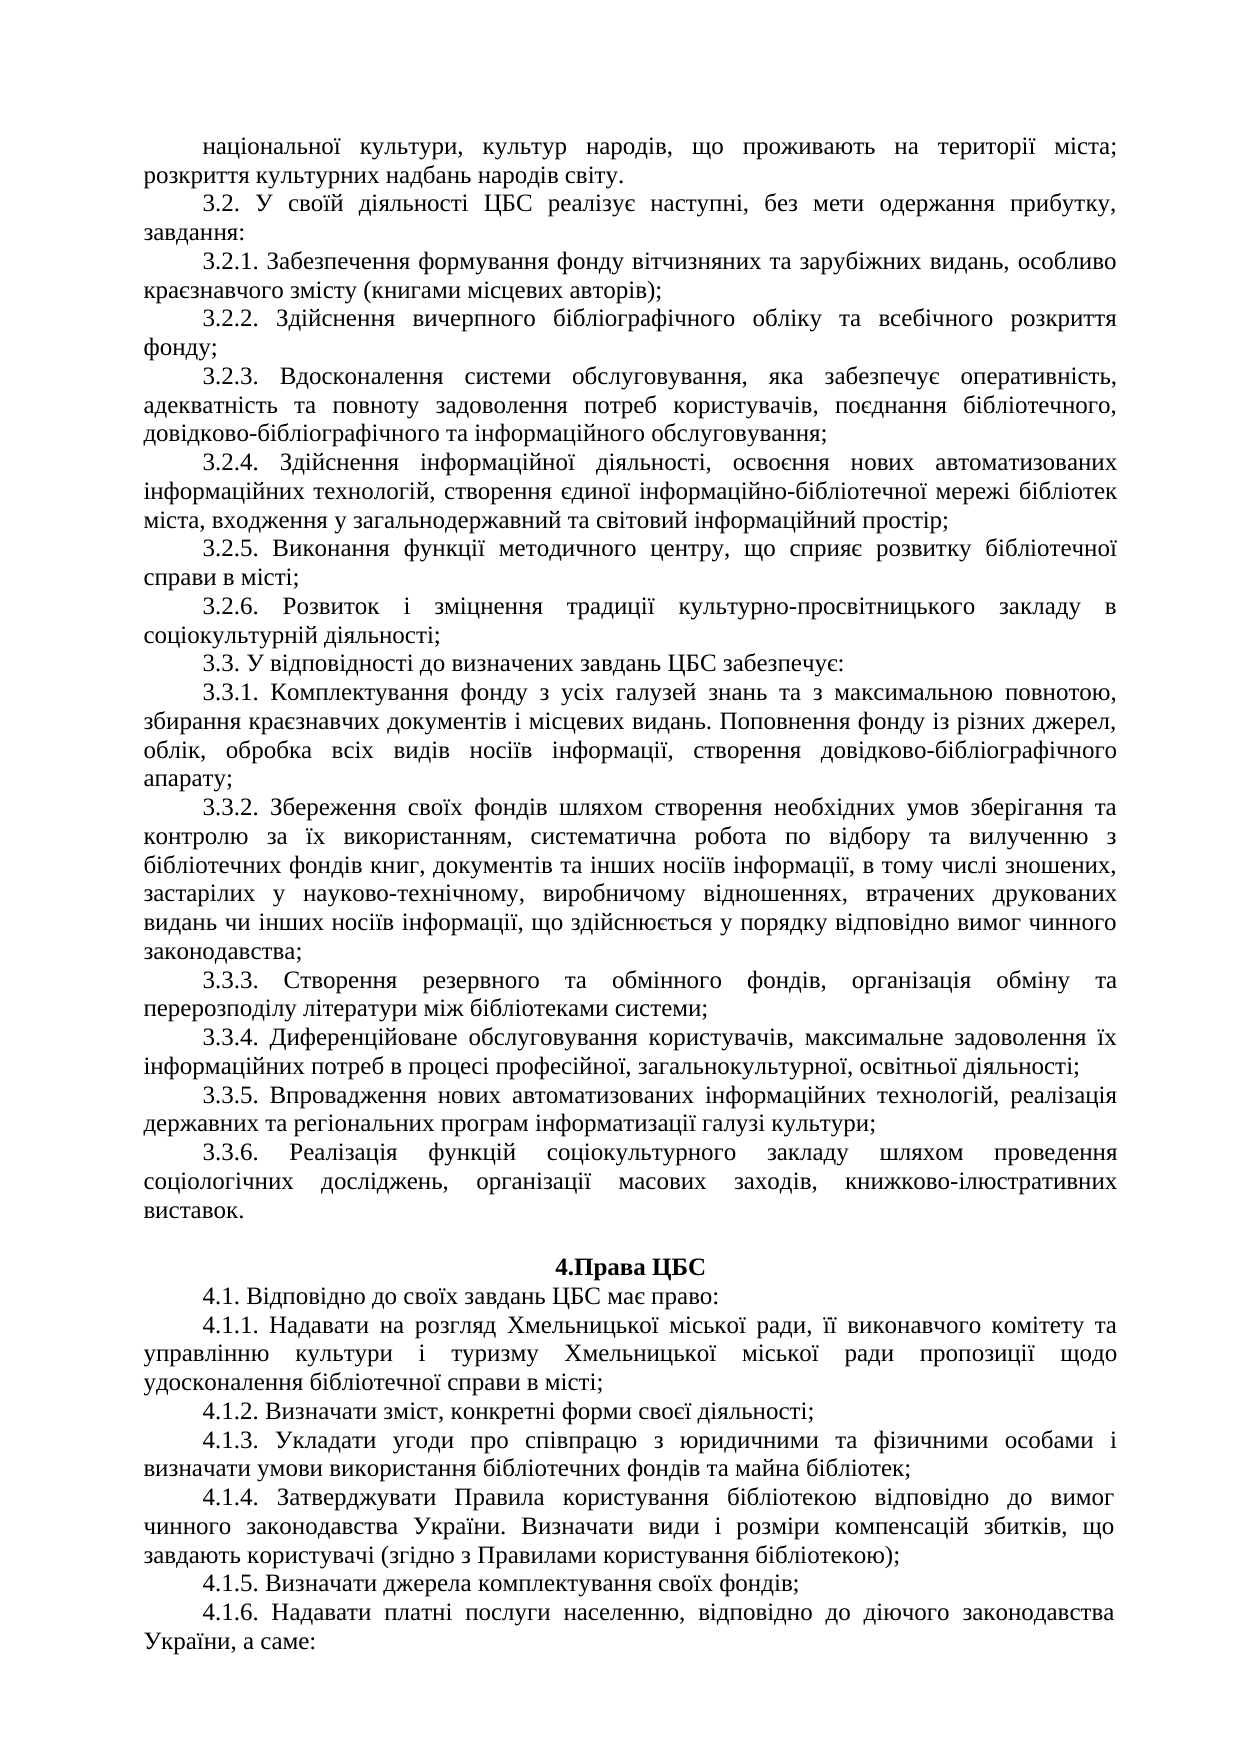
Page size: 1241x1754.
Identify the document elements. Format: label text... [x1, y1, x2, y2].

text 3.3.2. Збереження своїх фондів шляхом створення необхідних умов зберігання та контролю за їх використанням, систематична робота по відбору та вилученню з бібліотечних фондів книг, документів та інших носіїв інформації, в тому числі зношених, застарілих у науково-технічному, виробничому відношеннях, втрачених друкованих видань чи інших носіїв інформації, що здійснюється у порядку відповідно вимог чинного законодавства; [143, 792, 1118, 965]
text 4.1.3. Укладати угоди про співпрацю з юридичними та фізичними особами і визначати умови використання бібліотечних фондів та майна бібліотек; [143, 1425, 1118, 1482]
text 3.3.5. Впровадження нових автоматизованих інформаційних технологій, реалізація державних та регіональних програм інформатизації галузі культури; [143, 1080, 1118, 1137]
text 3.2.6. Розвиток і зміцнення традиції культурно-просвітницького закладу в соціокультурній діяльності; [143, 591, 1118, 648]
text 3.3. У відповідності до визначених завдань ЦБС забезпечує: [143, 648, 1118, 677]
text 4.1.4. Затверджувати Правила користування бібліотекою відповідно до вимог чинного законодавства України. Визначати види і розміри компенсацій збитків, що завдають користувачі (згідно з Правилами користування бібліотекою); [143, 1482, 1115, 1568]
text 3.2.5. Виконання функції методичного центру, що сприяє розвитку бібліотечної справи в місті; [143, 533, 1118, 591]
text 3.2.4. Здійснення інформаційної діяльності, освоєння нових автоматизованих інформаційних технологій, створення єдиної інформаційно-бібліотечної мережі бібліотек міста, входження у загальнодержавний та світовий інформаційний простір; [143, 447, 1118, 533]
text 4.1.1. Надавати на розгляд Хмельницької міської ради, її виконавчого комітету та управлінню культури і туризму Хмельницької міської ради пропозиції щодо удосконалення бібліотечної справи в місті; [143, 1310, 1118, 1396]
text 4.Права ЦБС [143, 1252, 1118, 1281]
text 3.3.4. Диференційоване обслуговування користувачів, максимальне задоволення їх інформаційних потреб в процесі професійної, загальнокультурної, освітньої діяльності; [143, 1022, 1118, 1080]
text 4.1. Відповідно до своїх завдань ЦБС має право: [143, 1281, 1118, 1310]
text 4.1.6. Надавати платні послуги населенню, відповідно до діючого законодавства України, а саме: [143, 1597, 1115, 1655]
text національної культури, культур народів, що проживають на території міста; розкриття культурних надбань народів світу. [143, 131, 1118, 188]
text 3.2.3. Вдосконалення системи обслуговування, яка забезпечує оперативність, адекватність та повноту задоволення потреб користувачів, поєднання бібліотечного, довідково-бібліографічного та інформаційного обслуговування; [143, 361, 1118, 447]
text 3.3.1. Комплектування фонду з усіх галузей знань та з максимальною повнотою, збирання краєзнавчих документів і місцевих видань. Поповнення фонду із різних джерел, облік, обробка всіх видів носіїв інформації, створення довідково-бібліографічного апарату; [143, 677, 1118, 792]
text 3.2.2. Здійснення вичерпного бібліографічного обліку та всебічного розкриття фонду; [143, 303, 1118, 361]
text 3.3.6. Реалізація функцій соціокультурного закладу шляхом проведення соціологічних досліджень, організації масових заходів, книжково-ілюстративних виставок. [143, 1137, 1118, 1223]
text 4.1.2. Визначати зміст, конкретні форми своєї діяльності; [143, 1396, 1118, 1425]
text 3.3.3. Створення резервного та обмінного фондів, організація обміну та перерозподілу літератури між бібліотеками системи; [143, 965, 1118, 1022]
text 4.1.5. Визначати джерела комплектування своїх фондів; [143, 1568, 1115, 1597]
text 3.2. У своїй діяльності ЦБС реалізує наступні, без мети одержання прибутку, завдання: [143, 188, 1118, 246]
text 3.2.1. Забезпечення формування фонду вітчизняних та зарубіжних видань, особливо краєзнавчого змісту (книгами місцевих авторів); [143, 246, 1118, 303]
